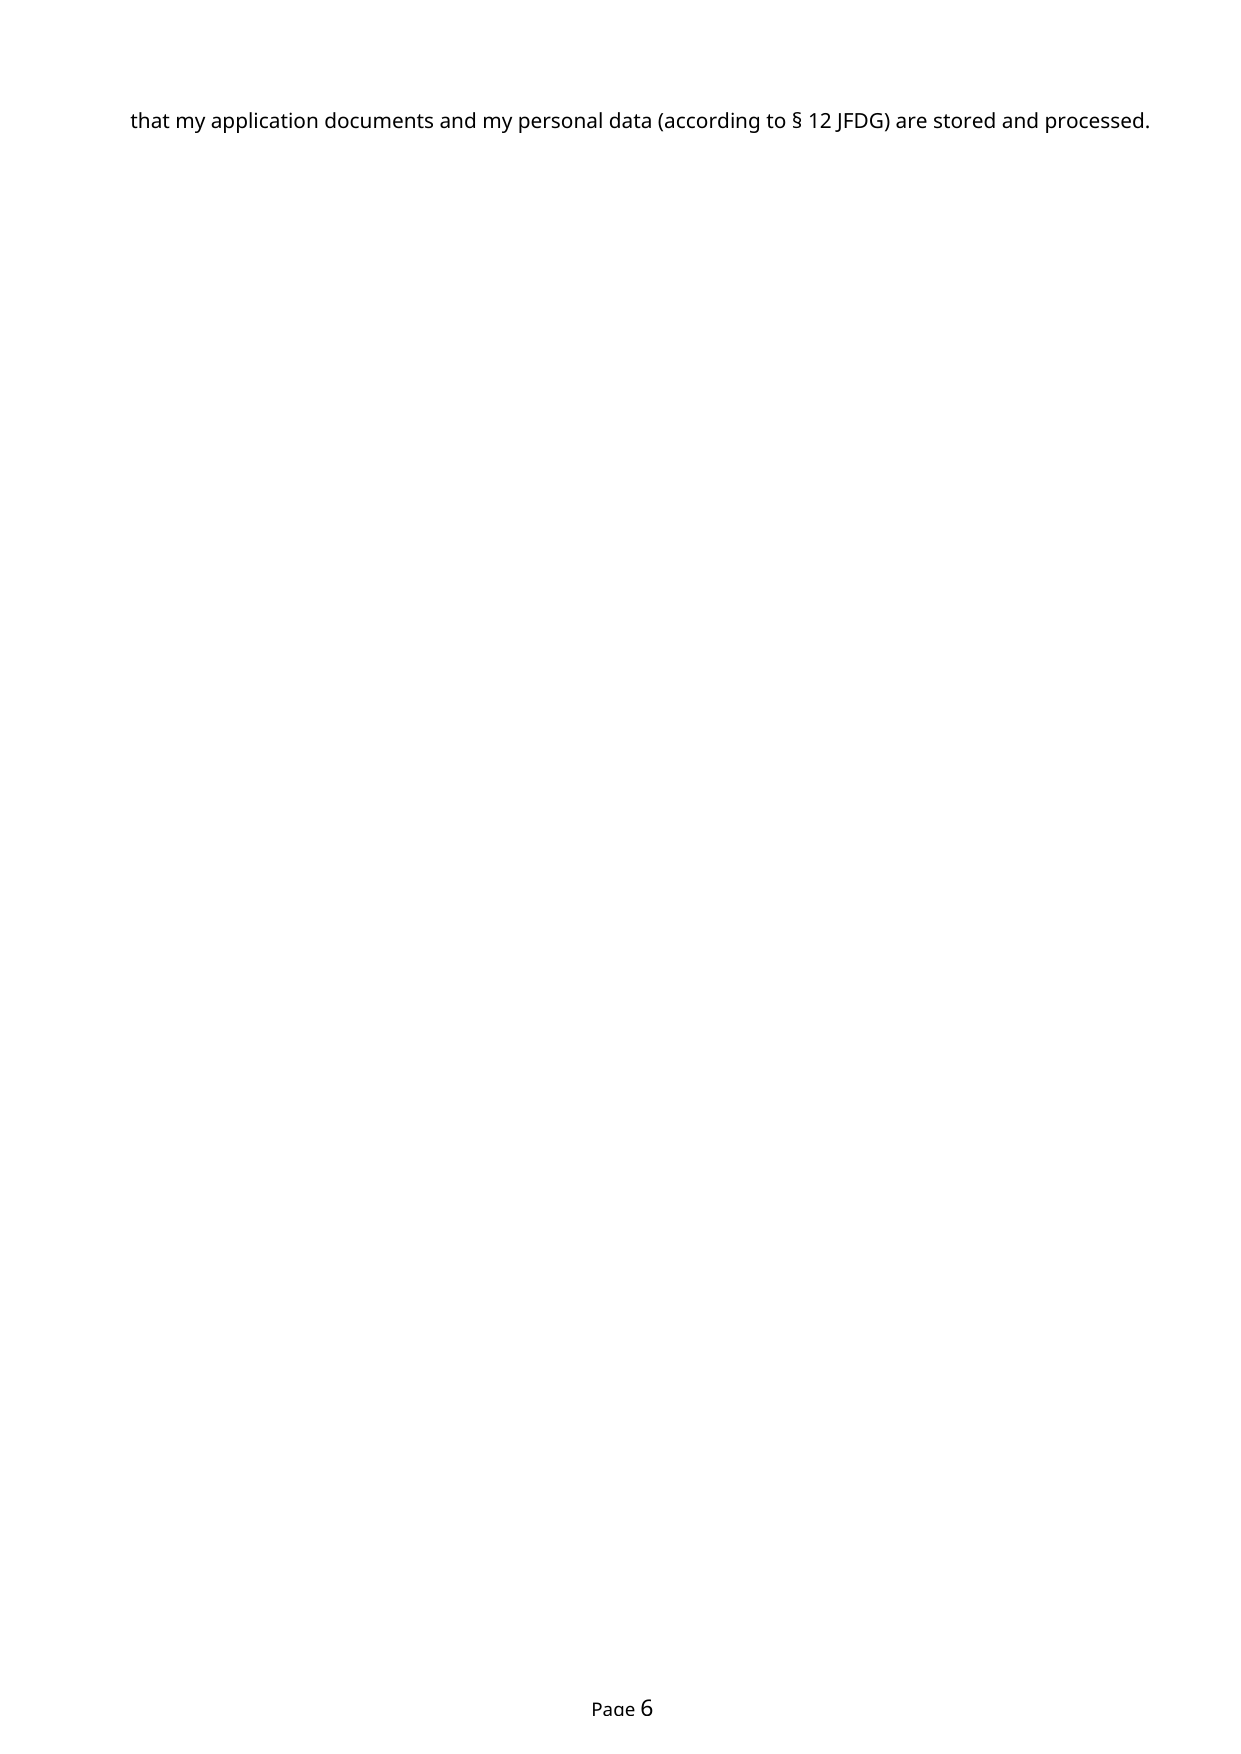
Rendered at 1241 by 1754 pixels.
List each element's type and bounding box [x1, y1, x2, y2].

text [130, 106, 1167, 135]
